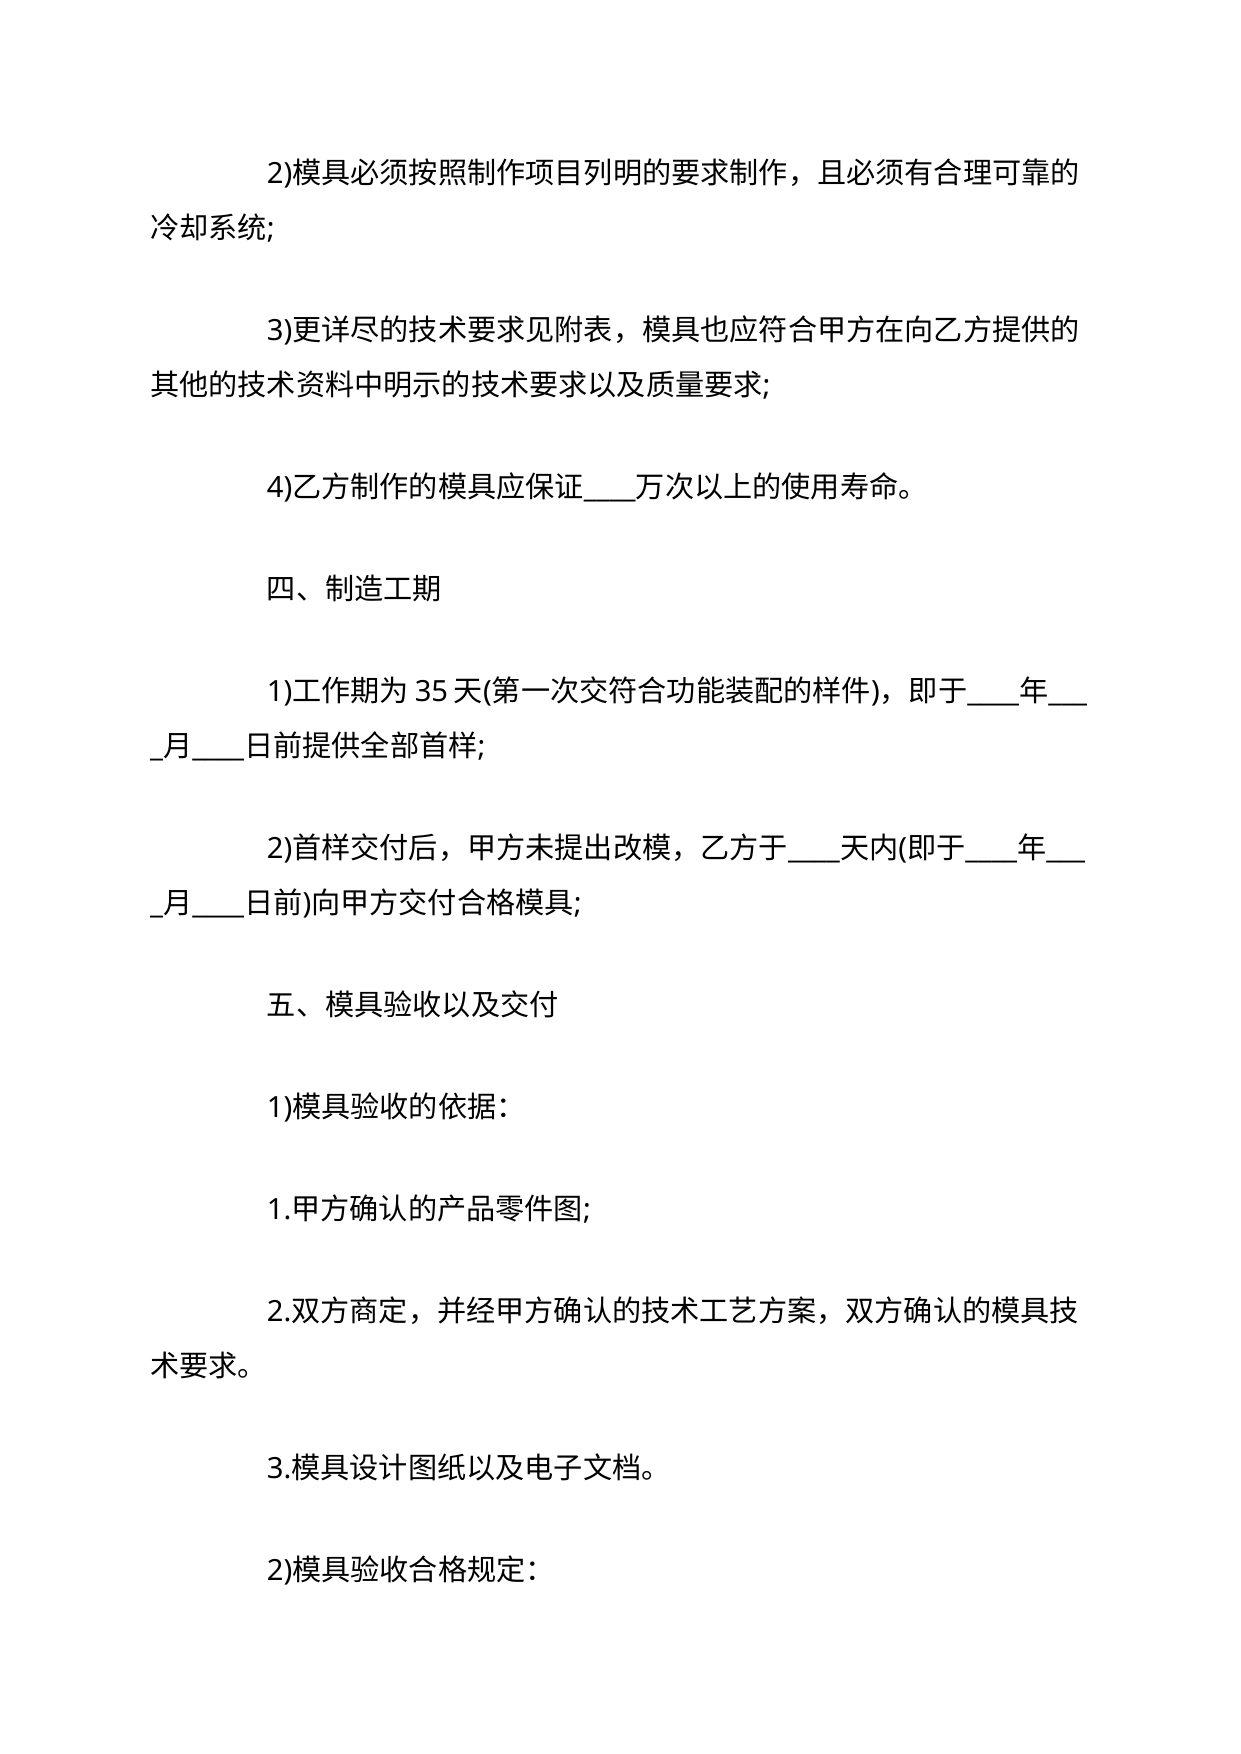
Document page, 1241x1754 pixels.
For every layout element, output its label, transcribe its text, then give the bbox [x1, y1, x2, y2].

text 四、制造工期 [150, 566, 1090, 608]
text 2)模具验收合格规定： [150, 1546, 1090, 1588]
text 1)工作期为35天(第一次交符合功能装配的样件)，即于____年____月____日前提供全部首样; [150, 668, 1090, 765]
text 3.模具设计图纸以及电子文档。 [150, 1444, 1090, 1487]
text 3)更详尽的技术要求见附表，模具也应符合甲方在向乙方提供的其他的技术资料中明示的技术要求以及质量要求; [150, 307, 1090, 404]
text 五、模具验收以及交付 [150, 982, 1090, 1024]
text 2)首样交付后，甲方未提出改模，乙方于____天内(即于____年____月____日前)向甲方交付合格模具; [150, 825, 1090, 922]
text 1)模具验收的依据： [150, 1083, 1090, 1126]
text 4)乙方制作的模具应保证____万次以上的使用寿命。 [150, 464, 1090, 506]
text 1.甲方确认的产品零件图; [150, 1185, 1090, 1228]
text 2.双方商定，并经甲方确认的技术工艺方案，双方确认的模具技术要求。 [150, 1287, 1090, 1385]
text 2)模具必须按照制作项目列明的要求制作，且必须有合理可靠的冷却系统; [150, 150, 1090, 247]
